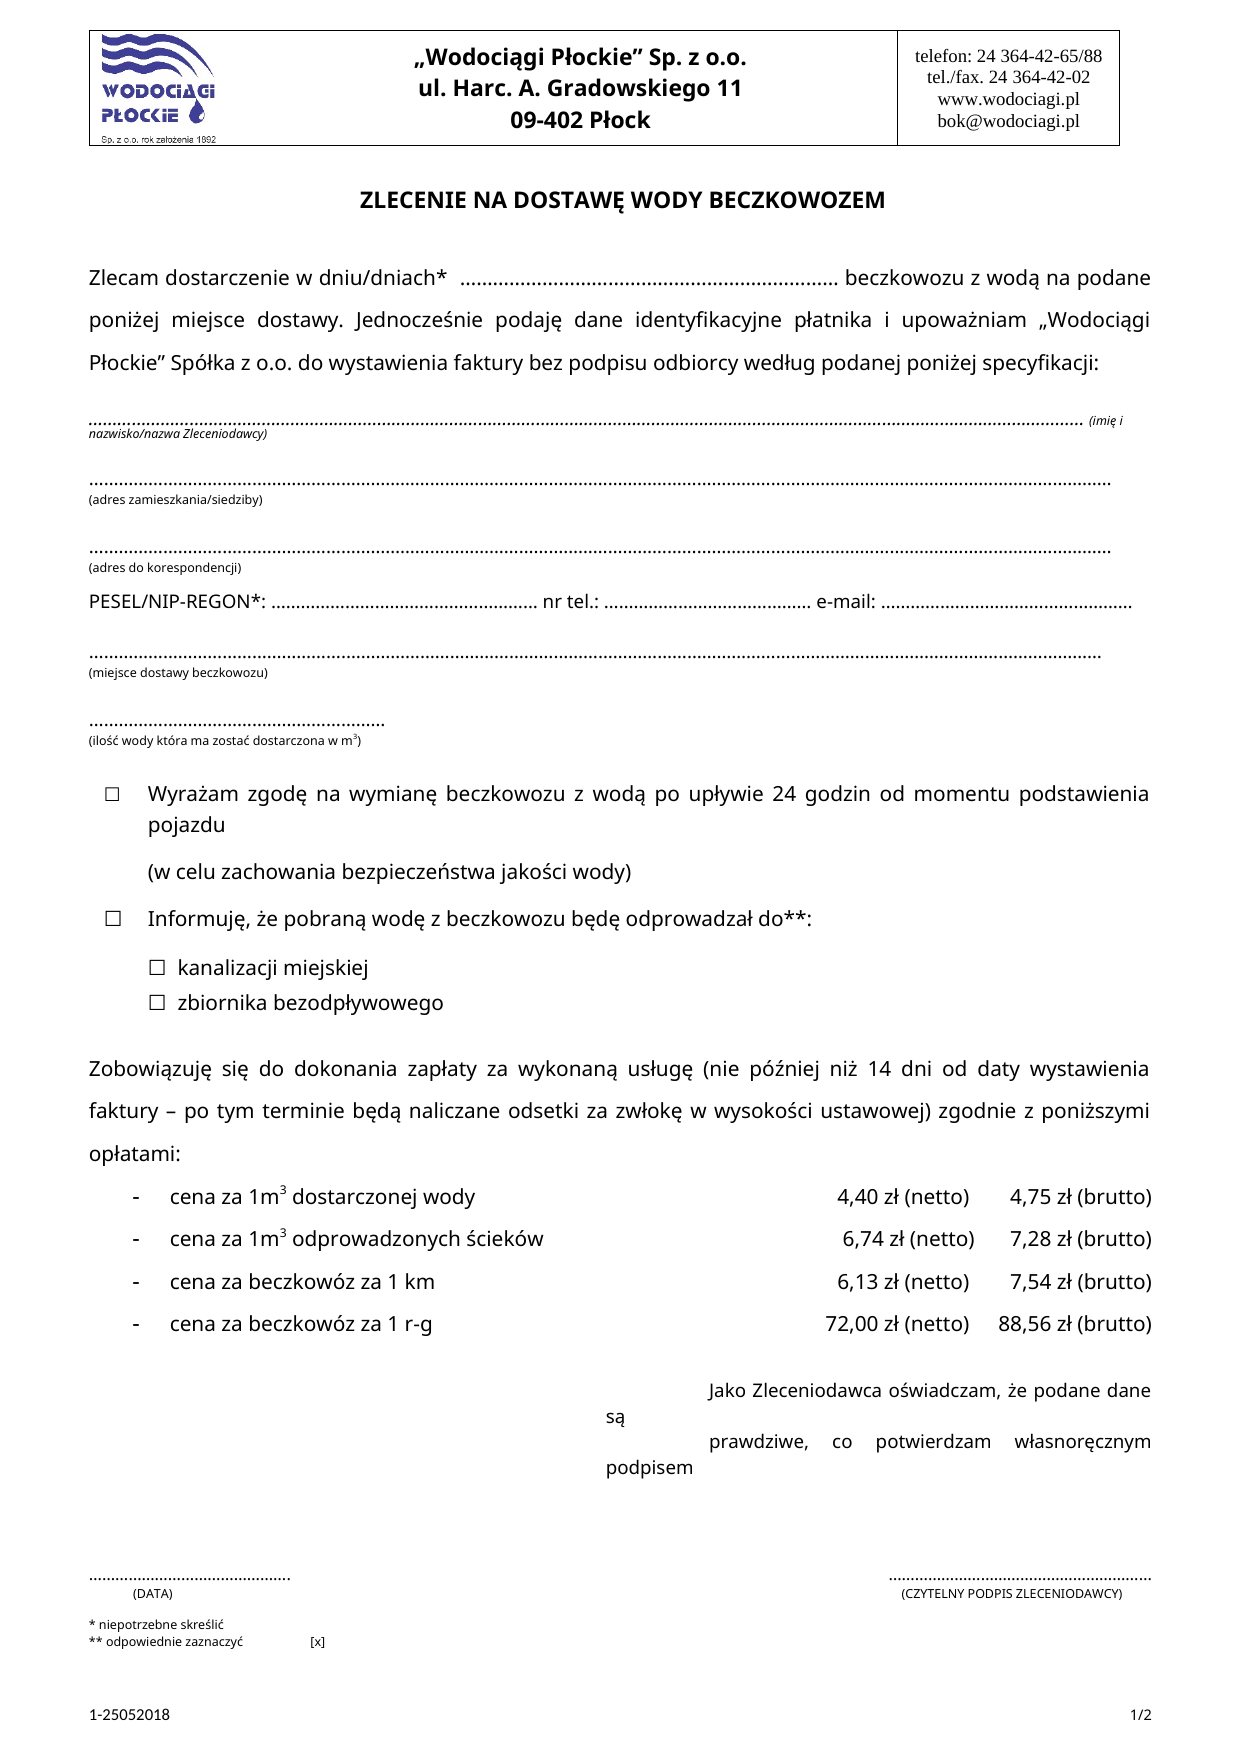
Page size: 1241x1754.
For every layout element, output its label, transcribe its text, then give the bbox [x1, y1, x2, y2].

table_header „Wodociągi Płockie” Sp. z o.o. ul. Harc. A. Gradowskiego 11 09-402 Płock [263, 31, 897, 145]
text …………………………………………….……………………………………………………………………………………………………………………………………… (miejsce dostawy beczkowozu) [89, 639, 1152, 681]
list cena za 1m3 odprowadzonych ścieków 6,74 zł (netto) 7,28 zł (brutto) [132, 1224, 1152, 1253]
title ……………………………………………………………………………………………………………………………………………………………………………………… (imię i nazwisko/nazwa Zleceniodawcy) [89, 416, 1152, 441]
text …………………………………………………… (ilość wody która ma zostać dostarczona w m3) [89, 706, 1152, 749]
text ** odpowiednie zaznaczyć [x] [89, 1633, 1152, 1651]
text ……………………………………………………………………………………………………………………………………………………………………………………… [89, 533, 1152, 559]
text Jako Zleceniodawca oświadczam, że podane dane są [606, 1378, 1152, 1429]
table_header [90, 31, 263, 145]
list Informuję, że pobraną wodę z beczkowozu będę odprowadzał do**: [103, 904, 1152, 933]
list cena za beczkowóz za 1 r-g 72,00 zł (netto) 88,56 zł (brutto) [132, 1309, 1152, 1338]
text ……………………………………………………………………………………………………………………………………………………………………………………… [89, 466, 1152, 491]
text PESEL/NIP-REGON*: ……………………………………………… nr tel.: …………………………………… e-mail: …………………………………………… [89, 588, 1167, 614]
text ………………………………………. …………………………………………………… [89, 1562, 1152, 1585]
text (adres zamieszkania/siedziby) [89, 491, 1152, 508]
text Zlecam dostarczenie w dniu/dniach* …………………………………………………………… beczkowozu z wodą na podane poniżej miejsce dostawy. Jednocześnie podaję dane identyfikacyjne płatnika i upoważniam „Wodociągi Płockie” Spółka z o.o. do wystawienia faktury bez podpisu odbiorcy według podanej poniżej specyfikacji: [89, 263, 1152, 376]
text zbiornika bezodpływowego [148, 988, 1152, 1016]
text prawdziwe, co potwierdzam własnoręcznym podpisem [606, 1429, 1152, 1480]
table_header telefon: 24 364-42-65/88 tel./fax. 24 364-42-02 www.wodociagi.pl bok@wodociagi.pl [898, 31, 1119, 145]
text (DATA) (CZYTELNY PODPIS ZLECENIODAWCY) [89, 1585, 1152, 1602]
text (w celu zachowania bezpieczeństwa jakości wody) [148, 857, 1152, 886]
text Wyrażam zgodę na wymianę beczkowozu z wodą po upływie 24 godzin od momentu podstawienia pojazdu [103, 779, 1152, 838]
list Zobowiązuję się do dokonania zapłaty za wykonaną usługę (nie później niż 14 dni od daty wystawienia faktury – po tym terminie będą naliczane odsetki za zwłokę w wysokości ustawowej) zgodnie z poniższymi opłatami: [89, 1054, 1152, 1168]
text (adres do korespondencji) [89, 559, 1152, 576]
list cena za beczkowóz za 1 km 6,13 zł (netto) 7,54 zł (brutto) [132, 1267, 1152, 1295]
title ZLECENIE NA DOSTAWĘ WODY BECZKOWOZEM [89, 184, 1152, 215]
text * niepotrzebne skreślić [89, 1616, 1152, 1633]
list cena za 1m3 dostarczonej wody 4,40 zł (netto) 4,75 zł (brutto) [132, 1182, 1152, 1210]
text kanalizacji miejskiej [148, 953, 1152, 982]
